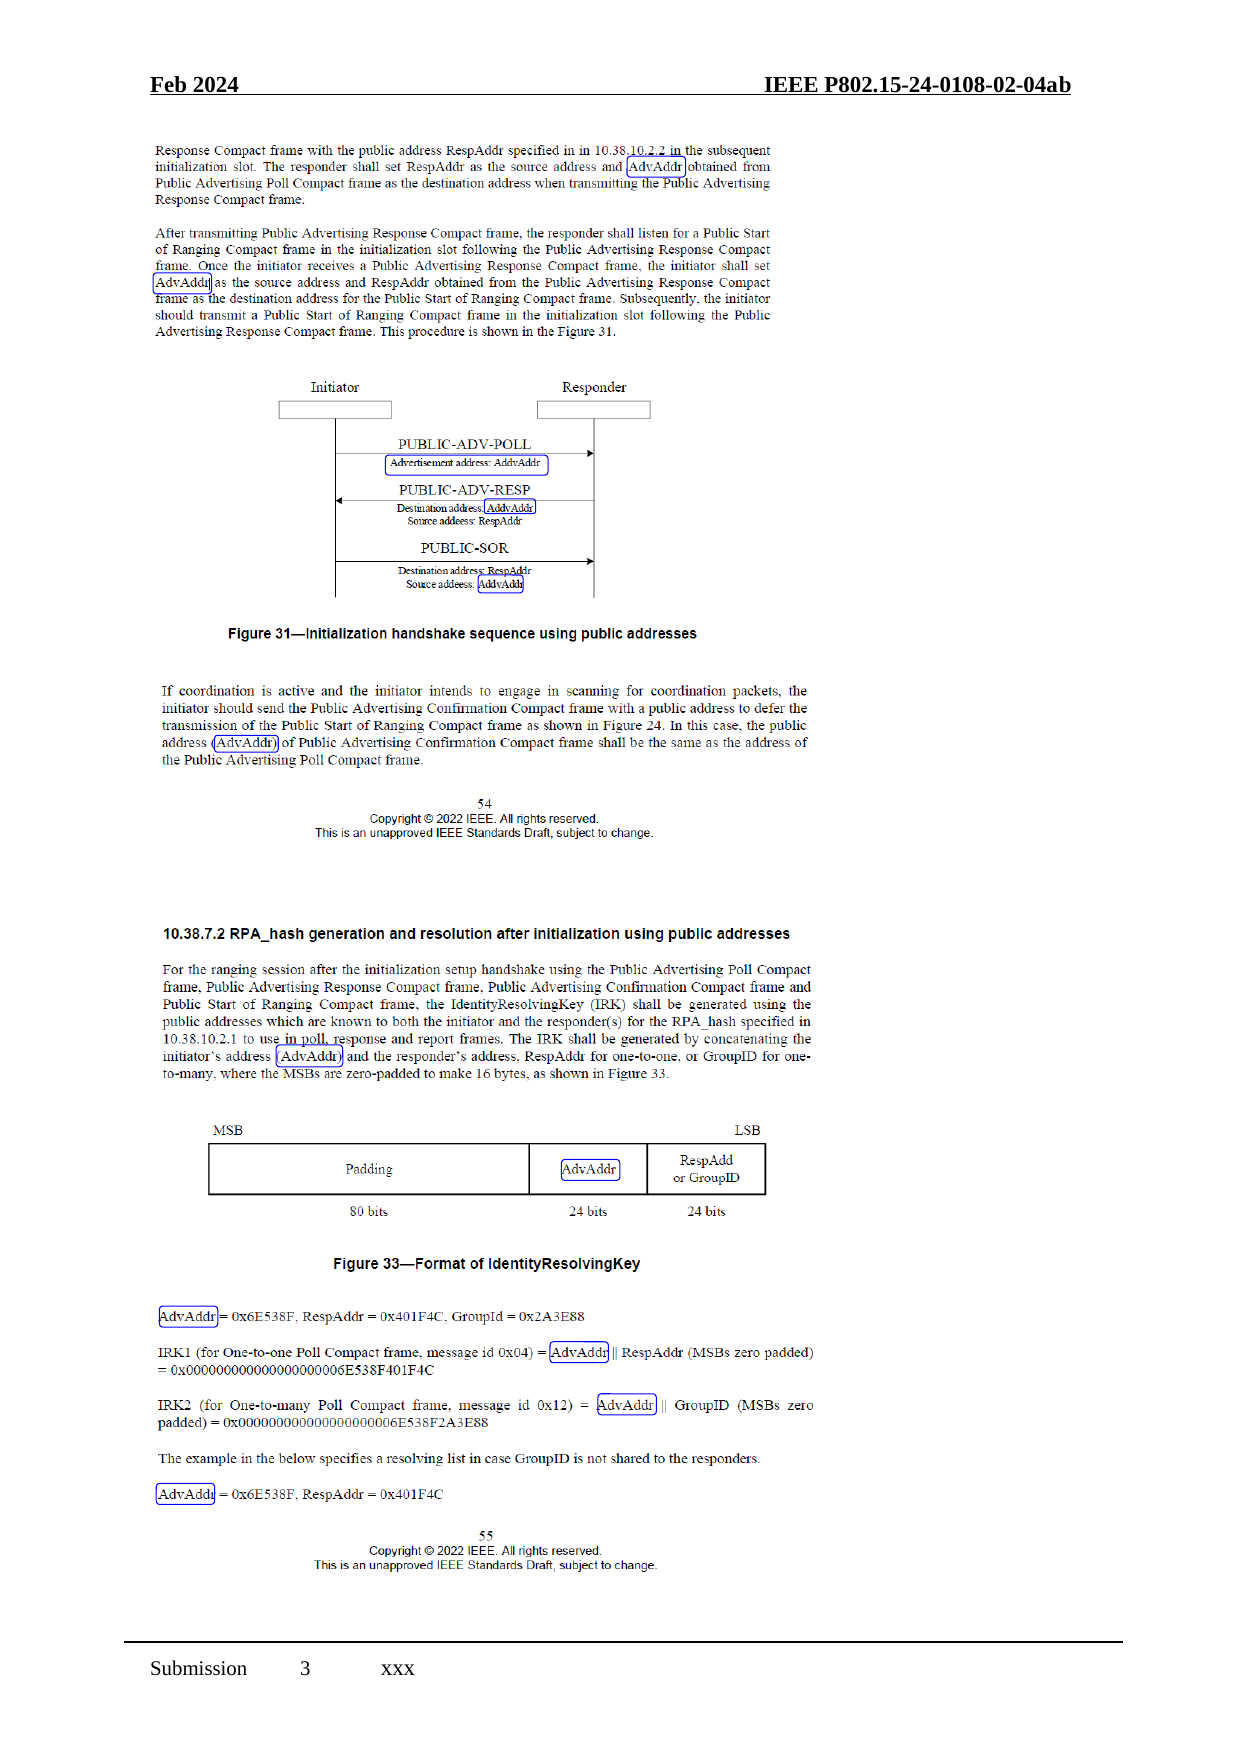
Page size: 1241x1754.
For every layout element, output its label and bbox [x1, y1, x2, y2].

picture [150, 1301, 820, 1576]
picture [150, 918, 818, 1277]
picture [150, 132, 782, 650]
picture [150, 674, 814, 845]
